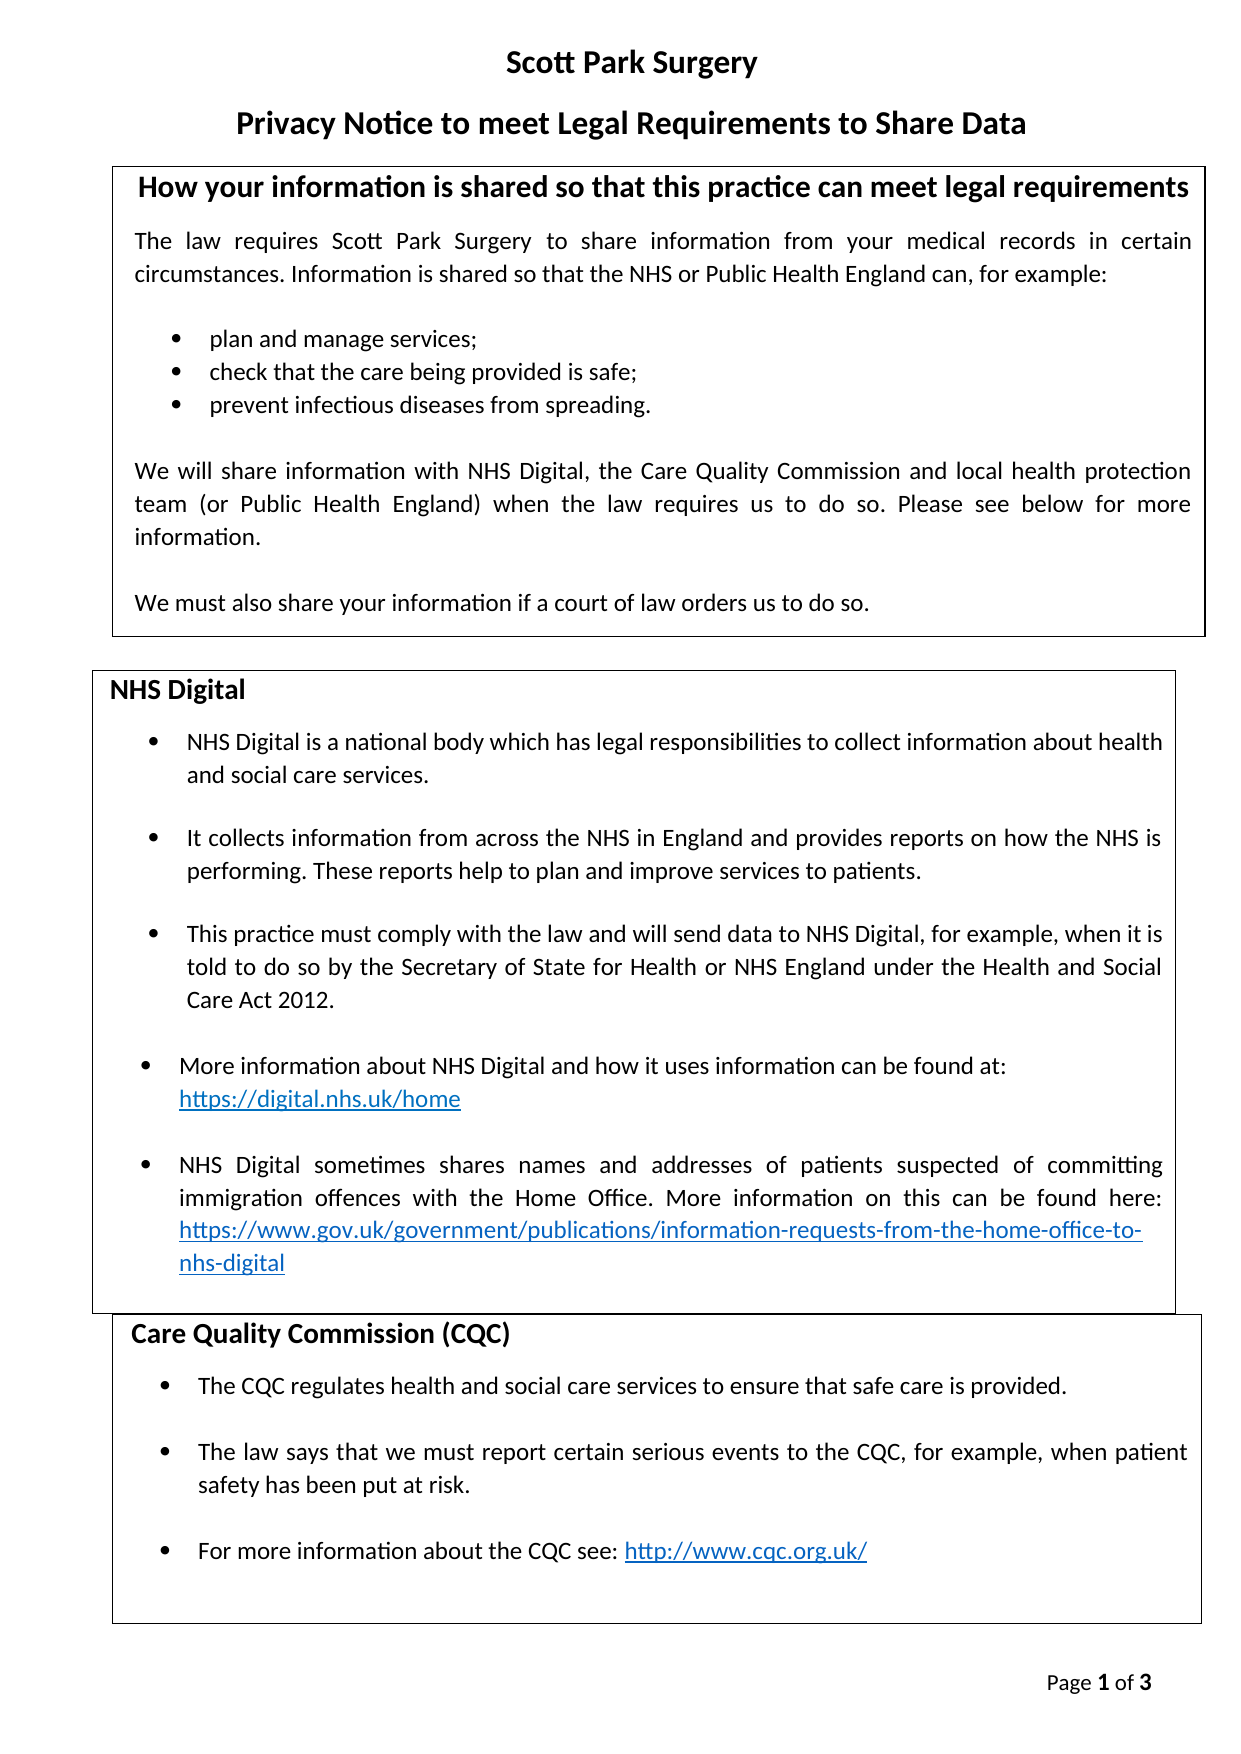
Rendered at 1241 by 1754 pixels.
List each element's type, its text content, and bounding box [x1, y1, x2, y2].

table_header NHS Digital NHS Digital is a national body which has legal responsibilities to collect information about health and social care services. It collects information from across the NHS in England and provides reports on how the NHS is performing. These reports help to plan and improve services to patients. This practice must comply with the law and will send data to NHS Digital, for example, when it is told to do so by the Secretary of State for Health or NHS England under the Health and Social Care Act 2012. More information about NHS Digital and how it uses information can be found at: https://digital.nhs.uk/home NHS Digital sometimes shares names and addresses of patients suspected of committing immigration offences with the Home Office. More information on this can be found here: https://www.gov.uk/government/publications/information-requests-from-the-home-office-to-nhs-digital [93, 671, 1175, 1313]
table_header Care Quality Commission (CQC) The CQC regulates health and social care services to ensure that safe care is provided. The law says that we must report certain serious events to the CQC, for example, when patient safety has been put at risk. For more information about the CQC see: http://www.cqc.org.uk/ [113, 1315, 1201, 1623]
table_header How your information is shared so that this practice can meet legal requirements The law requires Scott Park Surgery to share information from your medical records in certain circumstances. Information is shared so that the NHS or Public Health England can, for example: plan and manage services; check that the care being provided is safe; prevent infectious diseases from spreading. We will share information with NHS Digital, the Care Quality Commission and local health protection team (or Public Health England) when the law requires us to do so. Please see below for more information. We must also share your information if a court of law orders us to do so. [113, 167, 1204, 636]
